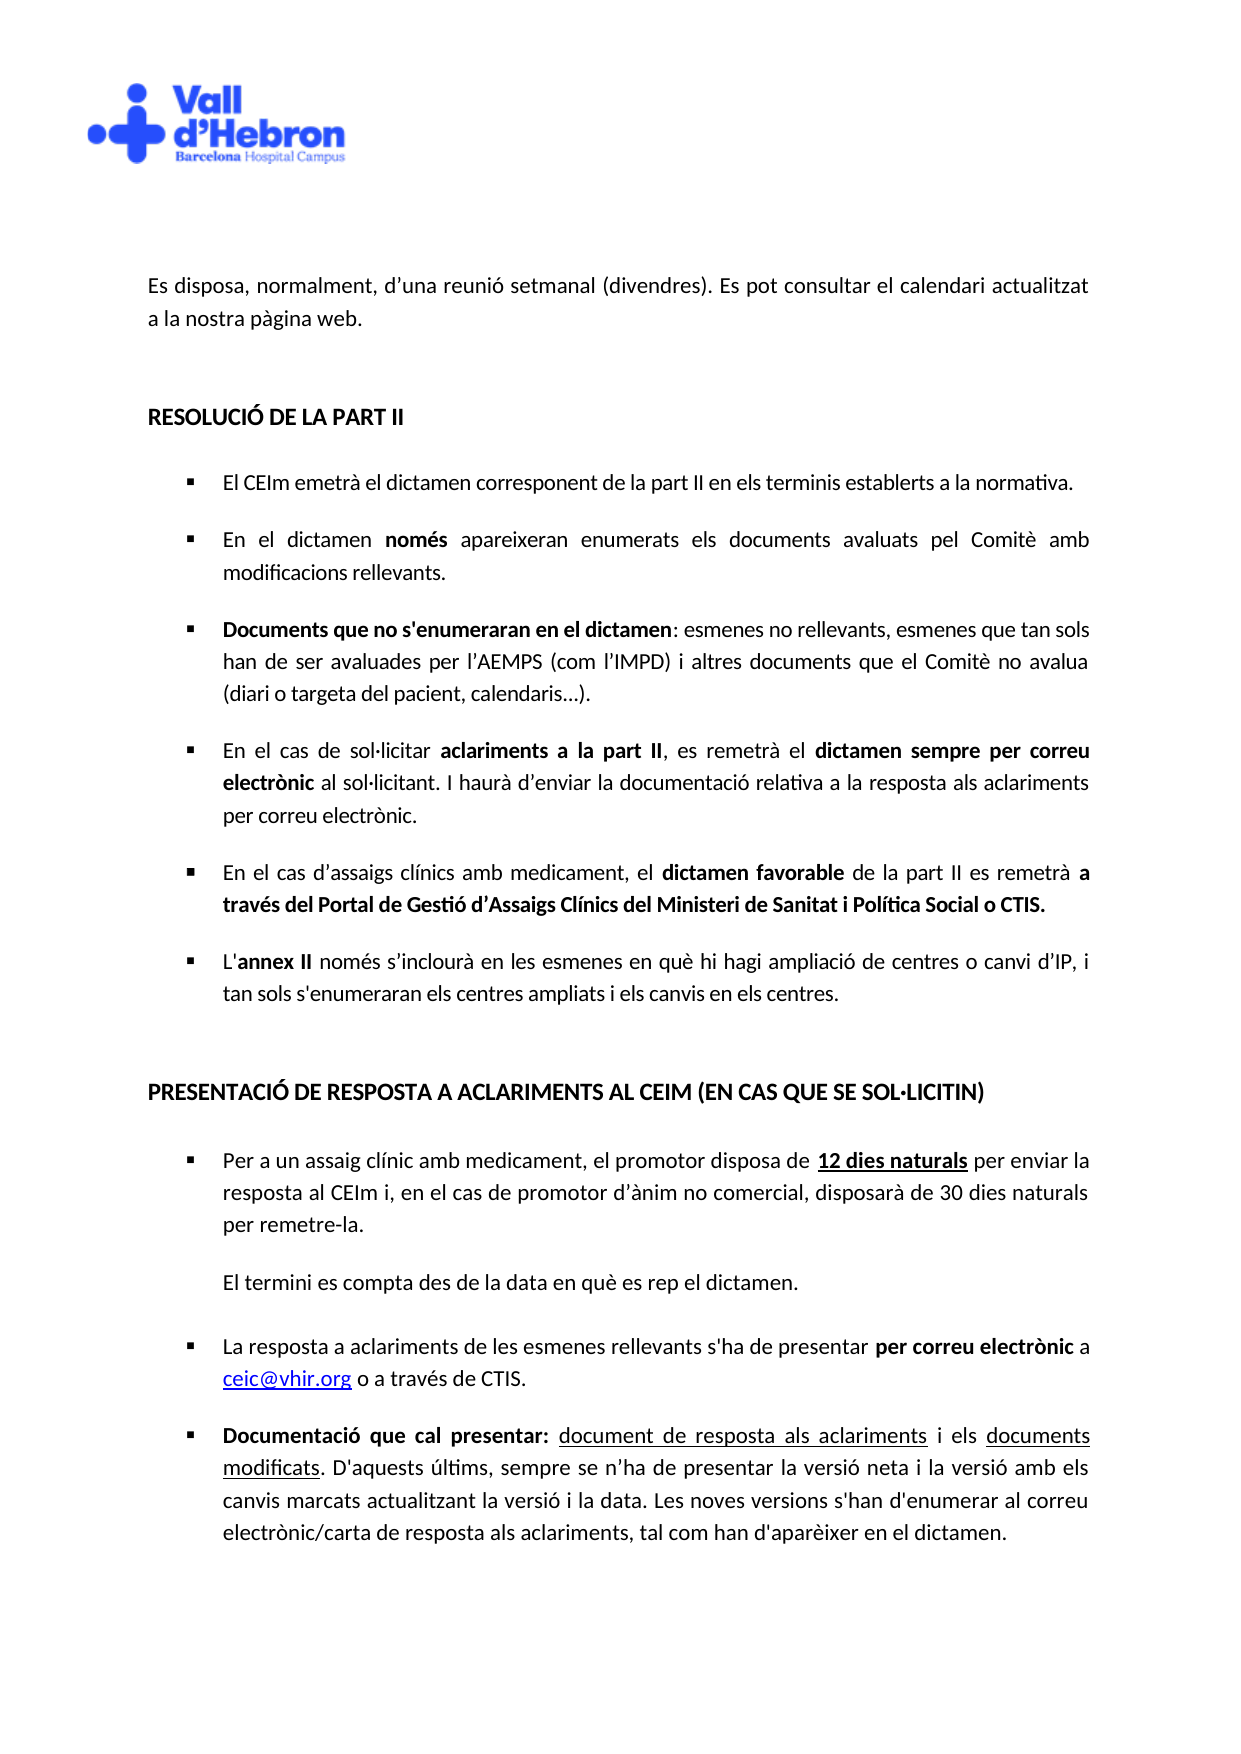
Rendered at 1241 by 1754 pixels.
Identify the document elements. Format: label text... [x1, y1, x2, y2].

text El termini es compta des de la data en què es rep el dictamen. [223, 1268, 1090, 1296]
list En el cas de sol·licitar aclariments a la part II, es remetrà el dictamen sempre per correu electrònic al sol·licitant. I haurà d’enviar la documentació relativa a la resposta als aclariments per correu electrònic. [185, 736, 1090, 829]
subtitle PRESENTACIÓ DE RESPOSTA A ACLARIMENTS AL CEIM (EN CAS QUE SE SOL·LICITIN) [148, 1076, 1090, 1107]
list Documentació que cal presentar: document de resposta als aclariments i els documents modificats. D'aquests últims, sempre se n’ha de presentar la versió neta i la versió amb els canvis marcats actualitzant la versió i la data. Les noves versions s'han d'enumerar al correu electrònic/carta de resposta als aclariments, tal com han d'aparèixer en el dictamen. [185, 1421, 1090, 1546]
list L'annex II només s’inclourà en les esmenes en què hi hagi ampliació de centres o canvi d’IP, i tan sols s'enumeraran els centres ampliats i els canvis en els centres. [185, 947, 1090, 1007]
text Es disposa, normalment, d’una reunió setmanal (divendres). Es pot consultar el calendari actualitzat a la nostra pàgina web. [148, 272, 1090, 332]
list El CEIm emetrà el dictamen corresponent de la part II en els terminis establerts a la normativa. [185, 468, 1090, 496]
list Per a un assaig clínic amb medicament, el promotor disposa de 12 dies naturals per enviar la resposta al CEIm i, en el cas de promotor d’ànim no comercial, disposarà de 30 dies naturals per remetre-la. [185, 1146, 1090, 1238]
list La resposta a aclariments de les esmenes rellevants s'ha de presentar per correu electrònic a ceic@vhir.org o a través de CTIS. [185, 1332, 1090, 1392]
list En el dictamen només apareixeran enumerats els documents avaluats pel Comitè amb modificacions rellevants. [185, 525, 1090, 586]
subtitle RESOLUCIÓ DE LA PART II [148, 401, 1090, 432]
list En el cas d’assaigs clínics amb medicament, el dictamen favorable de la part II es remetrà a través del Portal de Gestió d’Assaigs Clínics del Ministeri de Sanitat i Política Social o CTIS. [185, 858, 1090, 918]
list Documents que no s'enumeraran en el dictamen: esmenes no rellevants, esmenes que tan sols han de ser avaluades per l’AEMPS (com l’IMPD) i altres documents que el Comitè no avalua (diari o targeta del pacient, calendaris...). [185, 615, 1090, 707]
picture [87, 83, 368, 164]
